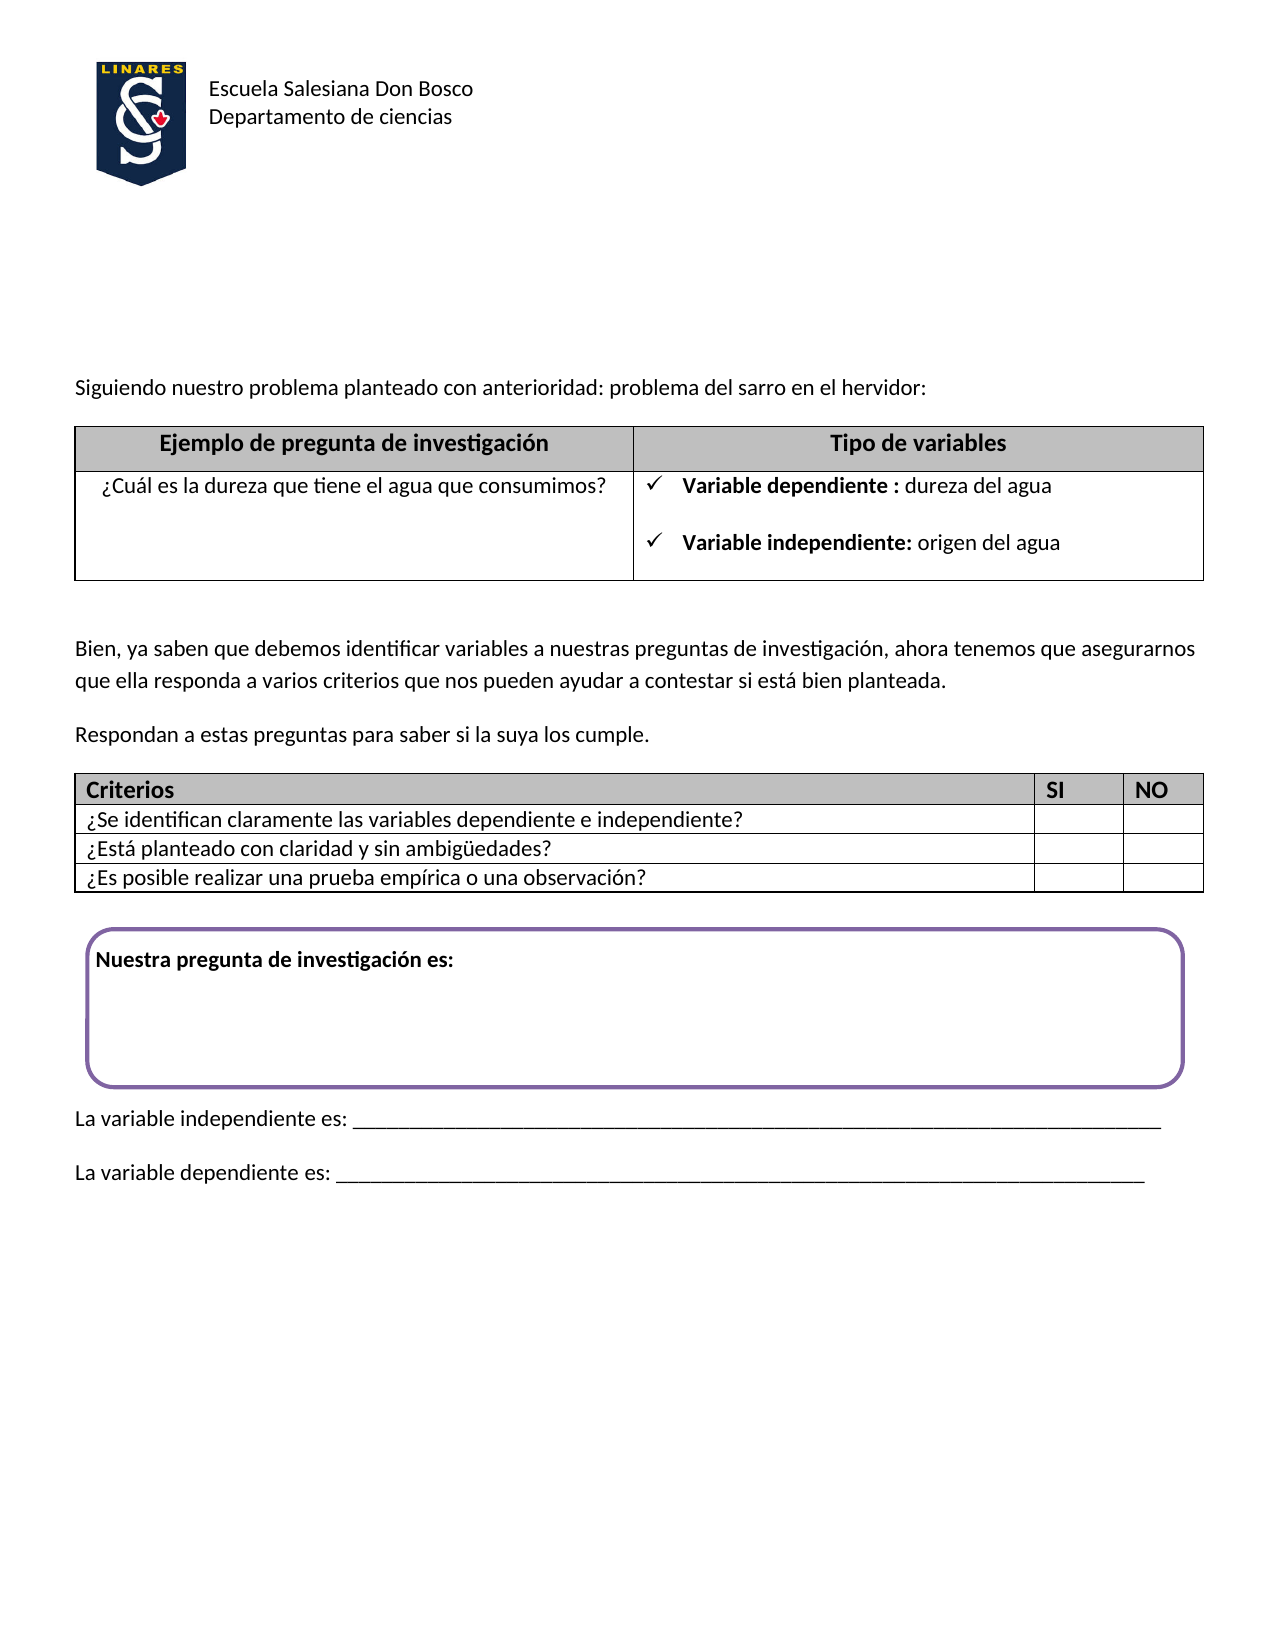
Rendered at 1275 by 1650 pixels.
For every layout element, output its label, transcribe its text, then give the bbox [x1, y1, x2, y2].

table_cell [1035, 864, 1123, 891]
table_header Tipo de variables [634, 427, 1203, 471]
table_cell ¿Cuál es la dureza que tiene el agua que consumimos? [76, 472, 633, 580]
picture [87, 53, 194, 188]
text Siguiendo nuestro problema planteado con anterioridad: problema del sarro en el hervidor: [75, 373, 1200, 401]
table_cell ¿Está planteado con claridad y sin ambigüedades? [76, 834, 1034, 862]
table_cell [1035, 834, 1123, 862]
text Nuestra pregunta de investigación es: [75, 946, 1200, 973]
text Bien, ya saben que debemos identificar variables a nuestras preguntas de investigación, ahora tenemos que asegurarnos que ella responda a varios criterios que nos pueden ayudar a contestar si está bien planteada. [75, 634, 1200, 695]
table_cell [1124, 834, 1203, 862]
table_cell ¿Es posible realizar una prueba empírica o una observación? [76, 864, 1034, 891]
table_cell [1124, 864, 1203, 891]
table_cell [1035, 805, 1123, 833]
table_cell ¿Se identifican claramente las variables dependiente e independiente? [76, 805, 1034, 833]
table_header Ejemplo de pregunta de investigación [76, 427, 633, 471]
text La variable dependiente es: _______________________________________________________________________ [75, 1158, 1200, 1186]
text La variable independiente es: _______________________________________________________________________ [75, 1104, 1200, 1133]
table_cell [1124, 805, 1203, 833]
table_header NO [1124, 774, 1203, 804]
table_header SI [1035, 774, 1123, 804]
text Respondan a estas preguntas para saber si la suya los cumple. [75, 720, 1200, 748]
table_header Criterios [76, 774, 1034, 804]
table_cell Variable dependiente : dureza del agua Variable independiente: origen del agua [634, 472, 1203, 580]
